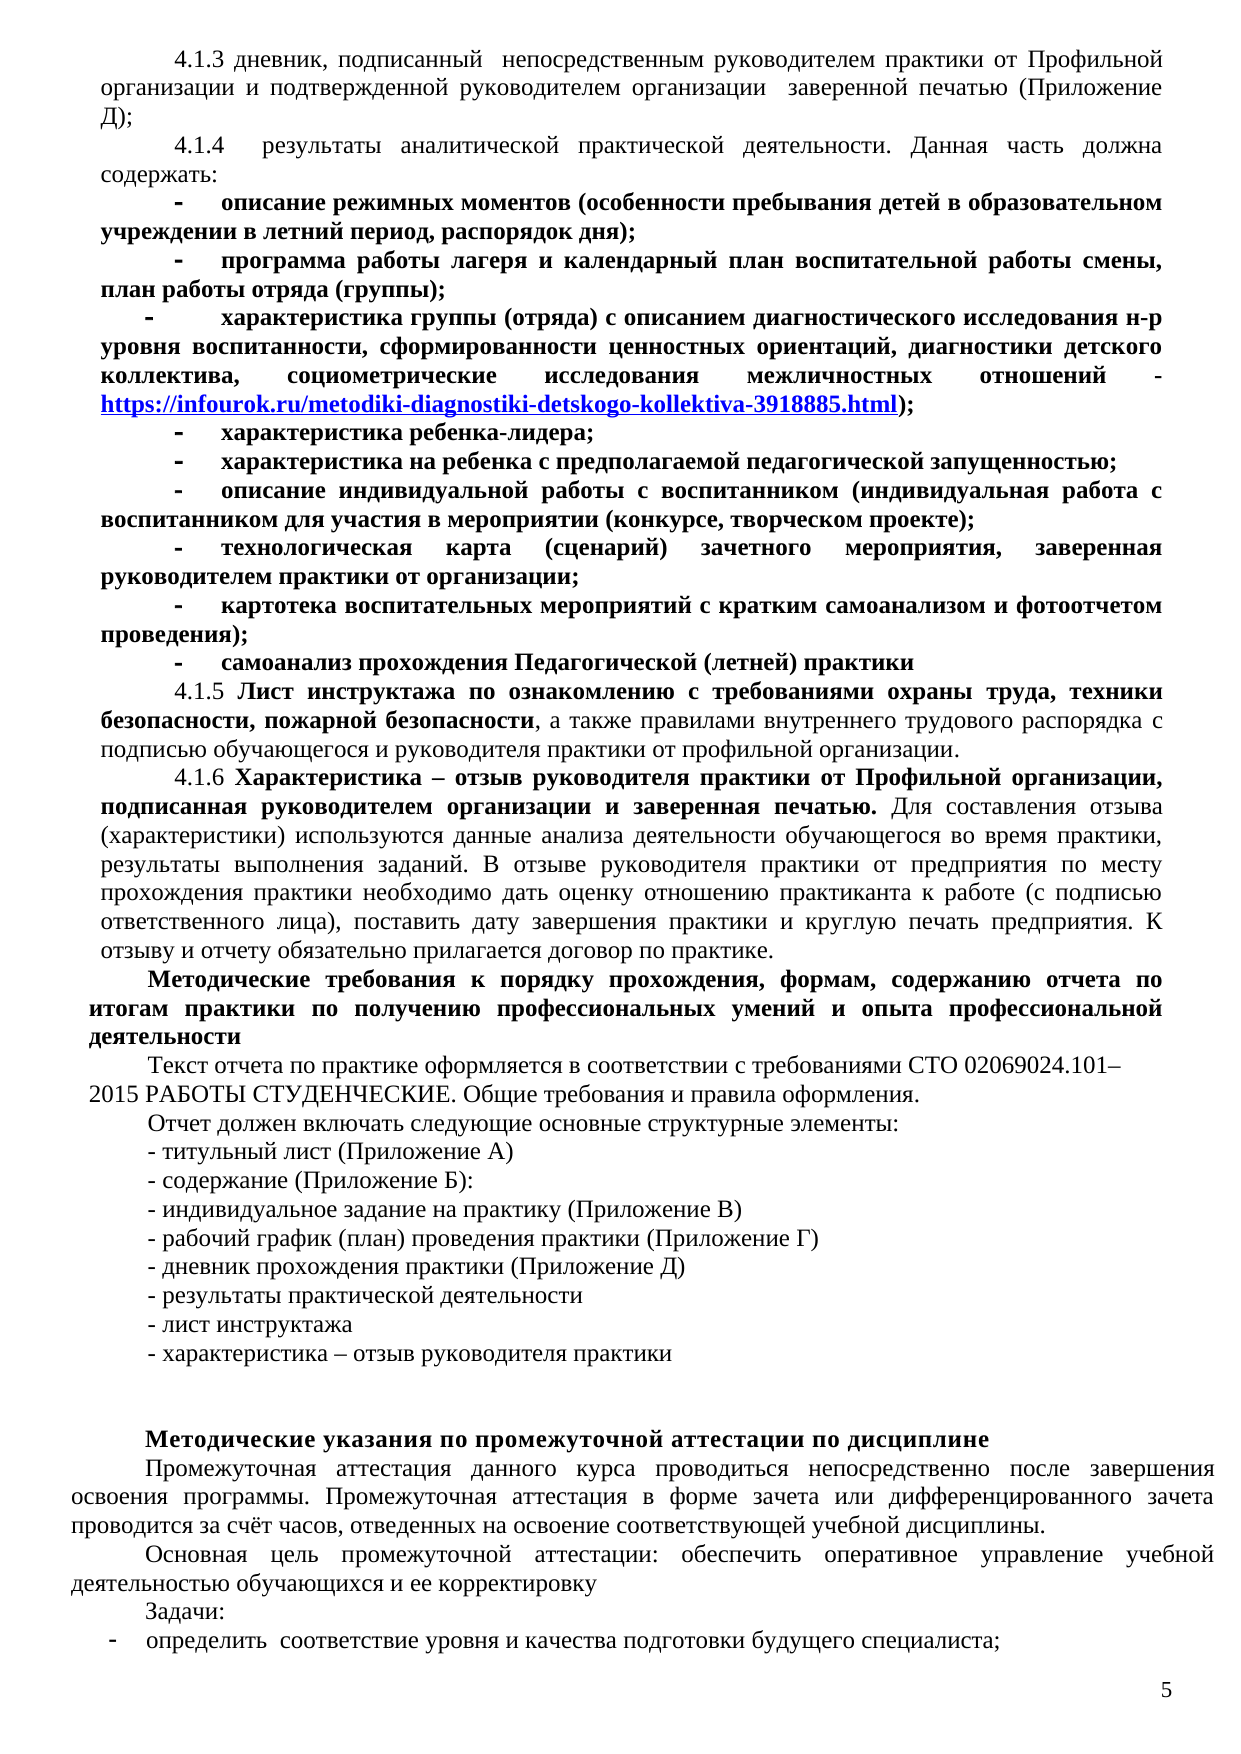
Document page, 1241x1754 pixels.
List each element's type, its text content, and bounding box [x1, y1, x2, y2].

list характеристика ребенка-лидера; [100, 417, 1163, 446]
text - лист инструктажа [88, 1309, 1163, 1338]
text Основная цель промежуточной аттестации: обеспечить оперативное управление учебной деятельностью обучающихся и ее корректировку [71, 1539, 1215, 1596]
text 4.1.4 результаты аналитической практической деятельности. Данная часть должна содержать: [100, 130, 1163, 187]
list описание режимных моментов (особенности пребывания детей в образовательном учреждении в летний период, распорядок дня); [100, 187, 1163, 245]
list описание индивидуальной работы с воспитанником (индивидуальная работа с воспитанником для участия в мероприятии (конкурсе, творческом проекте); [100, 475, 1163, 532]
text - рабочий график (план) проведения практики (Приложение Г) [88, 1223, 1163, 1251]
text - результаты практической деятельности [88, 1280, 1163, 1309]
list характеристика на ребенка с предполагаемой педагогической запущенностью; [100, 446, 1163, 475]
text 4.1.3 дневник, подписанный непосредственным руководителем практики от Профильной организации и подтвержденной руководителем организации заверенной печатью (Приложение Д); [100, 44, 1163, 130]
text - содержание (Приложение Б): [88, 1165, 1163, 1194]
text - характеристика – отзыв руководителя практики [88, 1338, 1163, 1366]
text Задачи: [71, 1596, 1215, 1625]
list технологическая карта (сценарий) зачетного мероприятия, заверенная руководителем практики от организации; [100, 532, 1163, 590]
text 4.1.6 Характеристика – отзыв руководителя практики от Профильной организации, подписанная руководителем организации и заверенная печатью. Для составления отзыва (характеристики) используются данные анализа деятельности обучающегося во время практики, результаты выполнения заданий. В отзыве руководителя практики от предприятия по месту прохождения практики необходимо дать оценку отношению практиканта к работе (с подписью ответственного лица), поставить дату завершения практики и круглую печать предприятия. К отзыву и отчету обязательно прилагается договор по практике. [100, 762, 1163, 964]
list картотека воспитательных мероприятий с кратким самоанализом и фотоотчетом проведения); [100, 590, 1163, 647]
subtitle Методические требования к порядку прохождения, формам, содержанию отчета по итогам практики по получению профессиональных умений и опыта профессиональной деятельности [88, 964, 1163, 1050]
list характеристика группы (отряда) с описанием диагностического исследования н-р уровня воспитанности, сформированности ценностных ориентаций, диагностики детского коллектива, социометрические исследования межличностных отношений - https://infourok.ru/metodiki-diagnostiki-detskogo-kollektiva-3918885.html); [100, 302, 1163, 417]
text Методические указания по промежуточной аттестации по дисциплине [71, 1424, 1215, 1453]
text - индивидуальное задание на практику (Приложение В) [88, 1194, 1163, 1223]
text - титульный лист (Приложение А) [88, 1136, 1163, 1165]
text Промежуточная аттестация данного курса проводиться непосредственно после завершения освоения программы. Промежуточная аттестация в форме зачета или дифференцированного зачета проводится за счёт часов, отведенных на освоение соответствующей учебной дисциплины. [71, 1453, 1215, 1539]
list программа работы лагеря и календарный план воспитательной работы смены, план работы отряда (группы); [100, 245, 1163, 302]
text 4.1.5 Лист инструктажа по ознакомлению с требованиями охраны труда, техники безопасности, пожарной безопасности, а также правилами внутреннего трудового распорядка с подписью обучающегося и руководителя практики от профильной организации. [100, 676, 1163, 762]
text Отчет должен включать следующие основные структурные элементы: [88, 1108, 1163, 1136]
text Текст отчета по практике оформляется в соответствии с требованиями СТО 02069024.101–2015 РАБОТЫ СТУДЕНЧЕСКИЕ. Общие требования и правила оформления. [88, 1050, 1163, 1108]
text - дневник прохождения практики (Приложение Д) [88, 1251, 1163, 1280]
list самоанализ прохождения Педагогической (летней) практики [100, 647, 1163, 676]
list определить соответствие уровня и качества подготовки будущего специалиста; [108, 1625, 1215, 1654]
